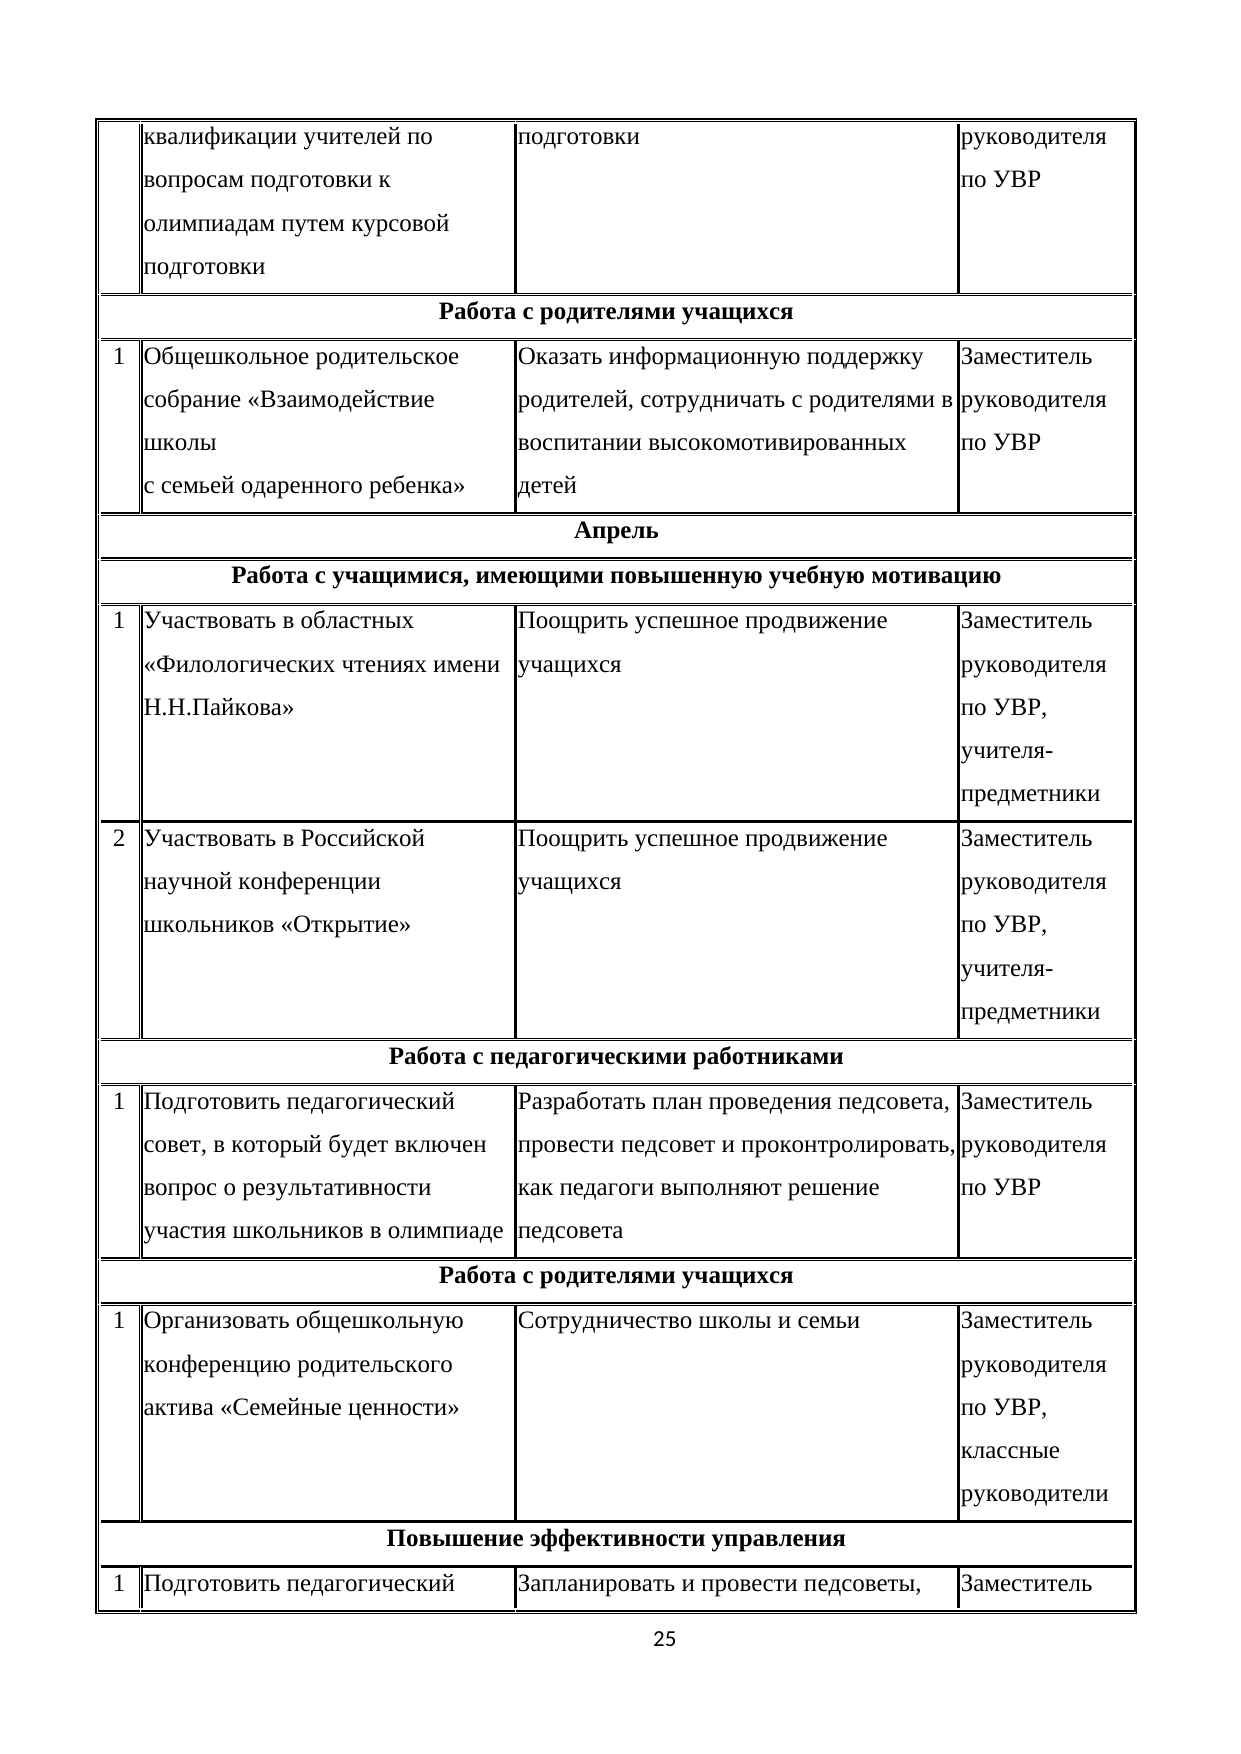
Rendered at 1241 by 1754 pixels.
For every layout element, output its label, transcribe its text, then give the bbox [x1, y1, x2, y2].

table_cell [515, 1568, 958, 1610]
table_cell Организовать общешкольную конференцию родительского актива «Семейные ценности» [143, 1306, 514, 1520]
table_cell Работа с родителями учащихся [99, 1257, 1135, 1302]
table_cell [141, 122, 515, 293]
table_cell Разработать план проведения педсовета, провести педсовет и проконтролировать, как педагоги выполняют решение педсовета [517, 1086, 957, 1257]
table_cell Поощрить успешное продвижение учащихся [517, 823, 957, 1038]
table_cell 1 [99, 603, 139, 820]
table_cell 1 [99, 120, 141, 293]
table_cell Заместитель руководителя по УВР [958, 338, 1136, 512]
table_cell Апрель [99, 512, 1135, 557]
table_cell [141, 1568, 515, 1610]
table_cell Участвовать в областных «Филологических чтениях имени Н.Н.Пайкова» [143, 606, 514, 820]
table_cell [515, 122, 958, 293]
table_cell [958, 122, 1134, 293]
table_cell Оказать информационную поддержку родителей, сотрудничать с родителями в воспитании высокомотивированных детей [517, 341, 957, 512]
table_cell Общешкольное родительское собрание «Взаимодействие школы с семьей одаренного ребенка» [143, 341, 514, 512]
table_cell Участвовать в Российской научной конференции школьников «Открытие» [143, 823, 514, 1038]
table_cell Работа с учащимися, имеющими повышенную учебную мотивацию [99, 557, 1135, 602]
table_cell Поощрить успешное продвижение учащихся [517, 606, 957, 820]
table_cell Подготовить педагогический совет, в который будет включен вопрос о результативности участия школьников в олимпиаде [143, 1086, 514, 1257]
table_cell 1 [97, 1083, 141, 1257]
table_cell Сотрудничество школы и семьи [517, 1306, 957, 1520]
table_cell Работа с родителями учащихся [97, 293, 1136, 338]
table_cell Заместитель руководителя по УВР, классные руководители [960, 1302, 1135, 1520]
table_cell Заместитель руководителя по УВР, учителя-предметники [960, 820, 1134, 1038]
table_cell Заместитель руководителя по УВР [958, 1083, 1136, 1257]
table_cell Работа с педагогическими работниками [97, 1038, 1136, 1083]
table_cell 1 [99, 1302, 139, 1520]
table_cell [958, 1565, 1134, 1610]
table_cell Заместитель руководителя по УВР, учителя-предметники [960, 603, 1135, 820]
table_cell 2 [99, 820, 139, 1038]
table_cell 1 [99, 1565, 141, 1610]
table_cell Повышение эффективности управления [99, 1520, 1134, 1565]
table_cell 1 [97, 338, 141, 512]
